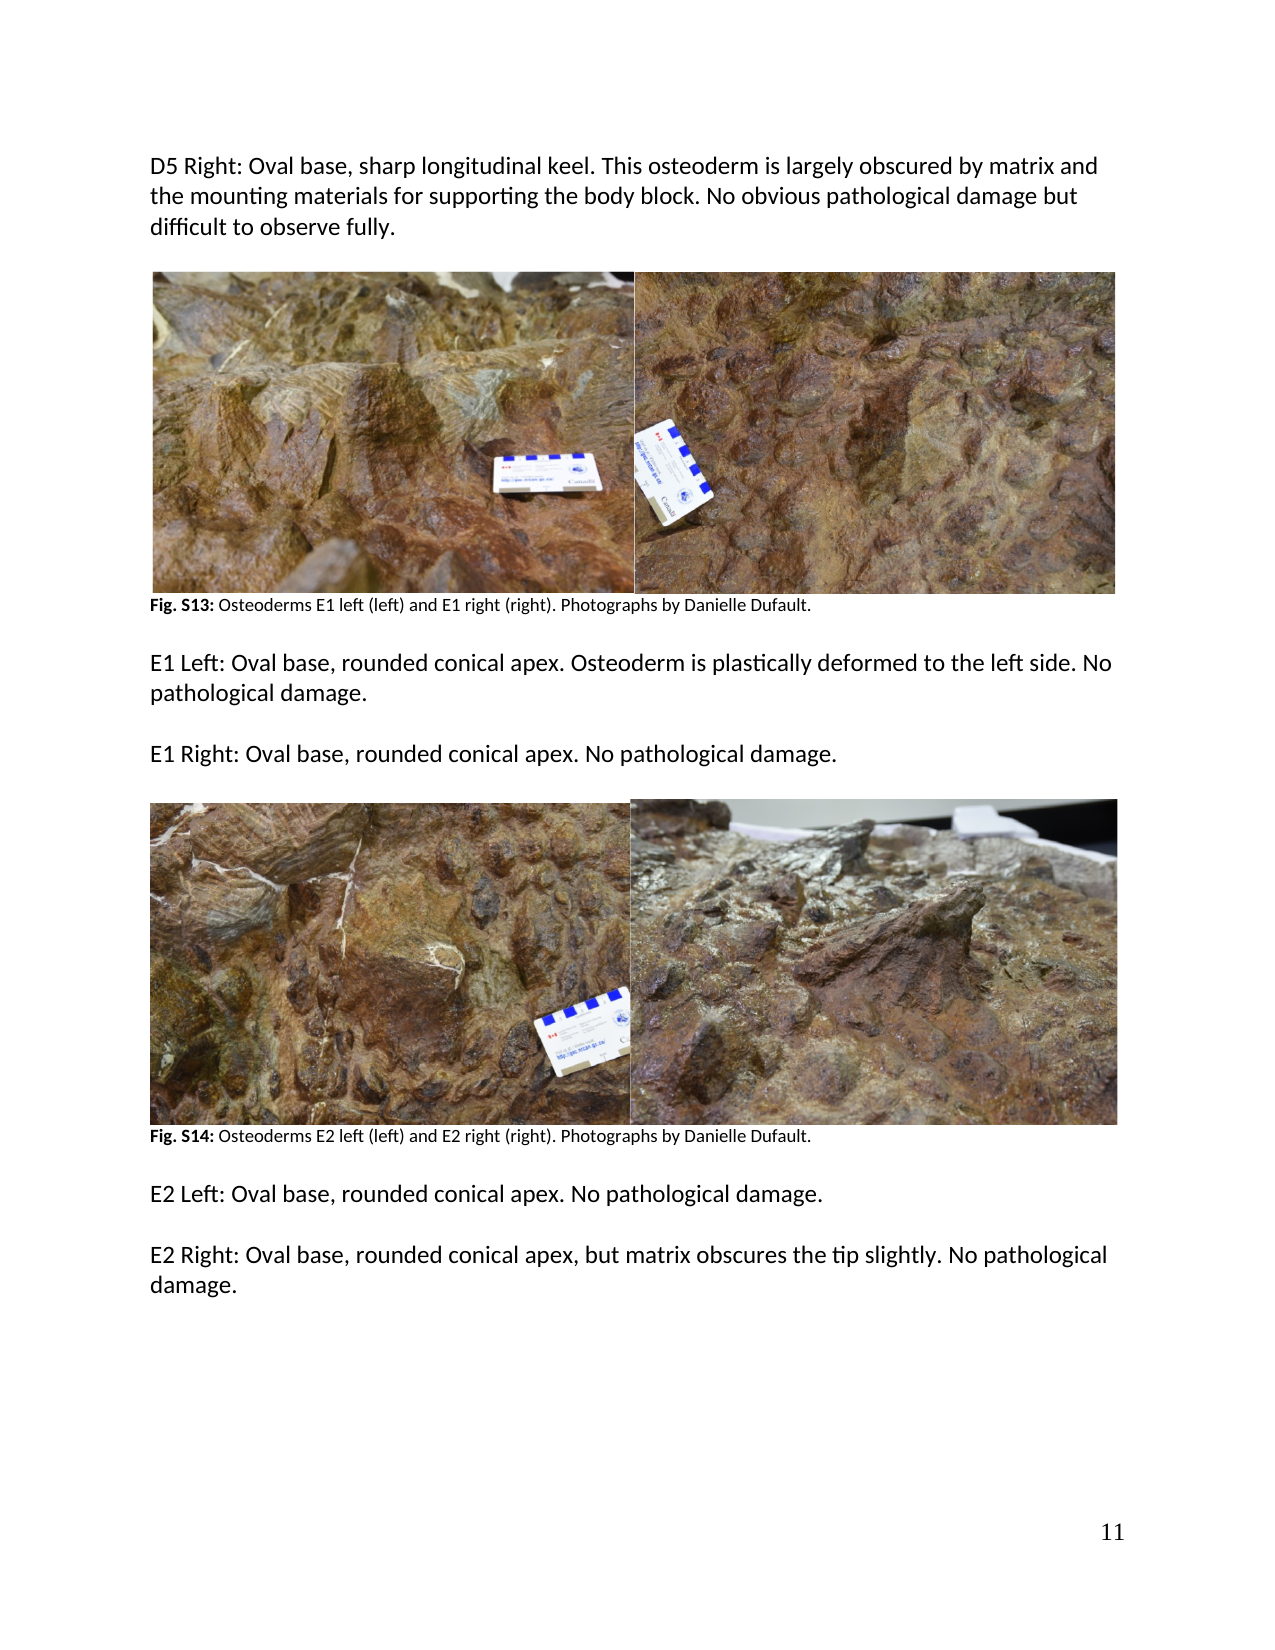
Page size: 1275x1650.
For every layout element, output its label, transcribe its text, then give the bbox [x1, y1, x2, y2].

text E1 Left: Oval base, rounded conical apex. Osteoderm is plastically deformed to the left side. No pathological damage. [150, 647, 1125, 708]
text D5 Right: Oval base, sharp longitudinal keel. This osteoderm is largely obscured by matrix and the mounting materials for supporting the body block. No obvious pathological damage but difficult to observe fully. [150, 150, 1125, 242]
text Fig. S13: Osteoderms E1 left (left) and E1 right (right). Photographs by Danielle Dufault. [150, 593, 1125, 616]
picture [150, 799, 1118, 1125]
picture [153, 272, 1116, 594]
text E2 Right: Oval base, rounded conical apex, but matrix obscures the tip slightly. No pathological damage. [150, 1239, 1125, 1300]
text E2 Left: Oval base, rounded conical apex. No pathological damage. [150, 1178, 1125, 1208]
text E1 Right: Oval base, rounded conical apex. No pathological damage. [150, 738, 1125, 769]
